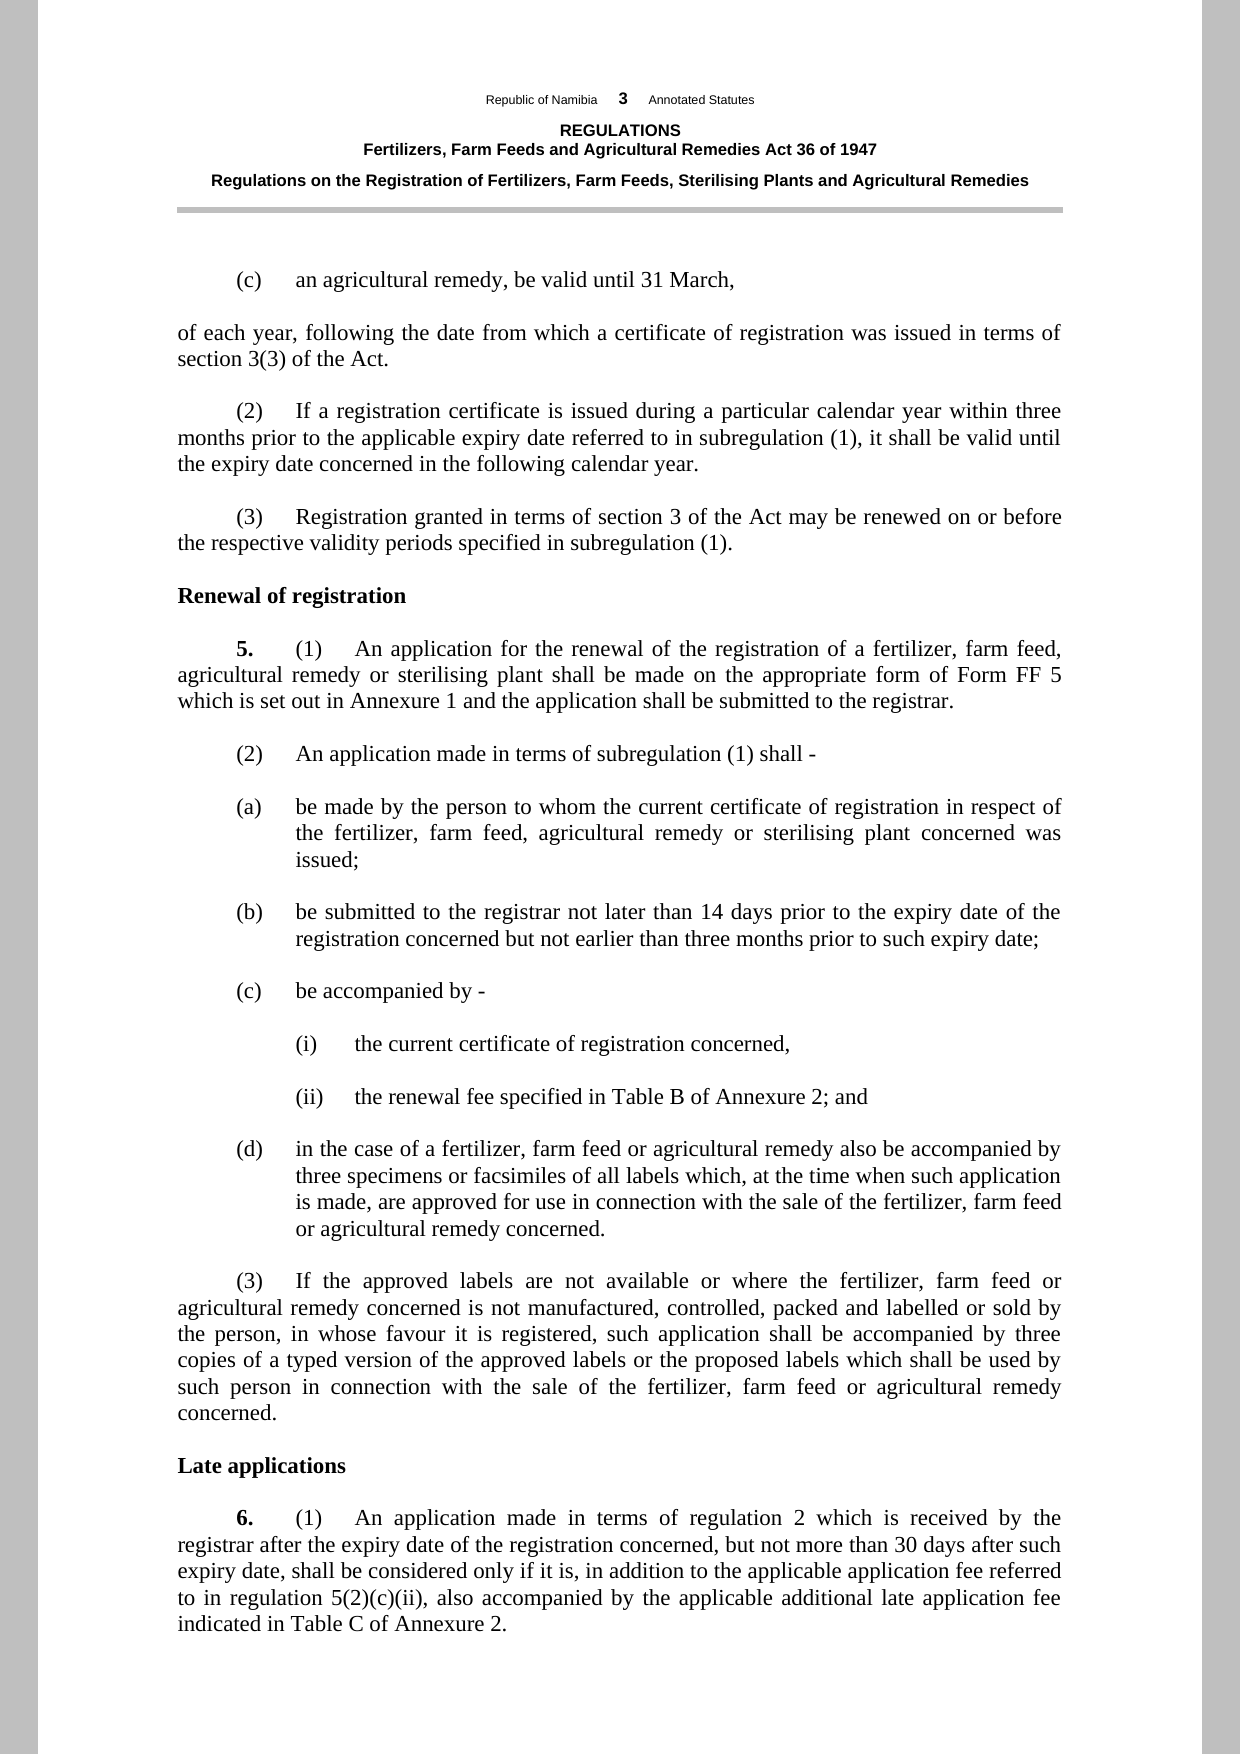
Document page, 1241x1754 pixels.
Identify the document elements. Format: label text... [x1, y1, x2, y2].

text (c) an agricultural remedy, be valid until 31 March, [236, 266, 1063, 292]
text 6. (1) An application made in terms of regulation 2 which is received by the registrar after the expiry date of the registration concerned, but not more than 30 days after such expiry date, shall be considered only if it is, in addition to the applicable application fee referred to in regulation 5(2)(c)(ii), also accompanied by the applicable additional late application fee indicated in Table C of Annexure 2. [177, 1504, 1063, 1636]
text (2) If a registration certificate is issued during a particular calendar year within three months prior to the applicable expiry date referred to in subregulation (1), it shall be valid until the expiry date concerned in the following calendar year. [177, 398, 1063, 477]
text (a) be made by the person to whom the current certificate of registration in respect of the fertilizer, farm feed, agricultural remedy or sterilising plant concerned was issued; [236, 793, 1063, 872]
text (d) in the case of a fertilizer, farm feed or agricultural remedy also be accompanied by three specimens or facsimiles of all labels which, at the time when such application is made, are approved for use in connection with the sale of the fertilizer, farm feed or agricultural remedy concerned. [236, 1136, 1063, 1241]
text Late applications [177, 1452, 1063, 1478]
text (3) Registration granted in terms of section 3 of the Act may be renewed on or before the respective validity periods specified in subregulation (1). [177, 503, 1063, 556]
text (ii) the renewal fee specified in Table B of Annexure 2; and [295, 1083, 1063, 1109]
text of each year, following the date from which a certificate of registration was issued in terms of section 3(3) of the Act. [177, 318, 1063, 371]
text 5. (1) An application for the renewal of the registration of a fertilizer, farm feed, agricultural remedy or sterilising plant shall be made on the appropriate form of Form FF 5 which is set out in Annexure 1 and the application shall be submitted to the registrar. [177, 635, 1063, 714]
text (2) An application made in terms of subregulation (1) shall - [177, 740, 1063, 767]
text (i) the current certificate of registration concerned, [295, 1030, 1063, 1056]
text (3) If the approved labels are not available or where the fertilizer, farm feed or agricultural remedy concerned is not manufactured, controlled, packed and labelled or sold by the person, in whose favour it is registered, such application shall be accompanied by three copies of a typed version of the approved labels or the proposed labels which shall be used by such person in connection with the sale of the fertilizer, farm feed or agricultural remedy concerned. [177, 1267, 1063, 1425]
text (c) be accompanied by - [236, 977, 1063, 1004]
text (b) be submitted to the registrar not later than 14 days prior to the expiry date of the registration concerned but not earlier than three months prior to such expiry date; [236, 898, 1063, 951]
text Renewal of registration [177, 582, 1063, 608]
